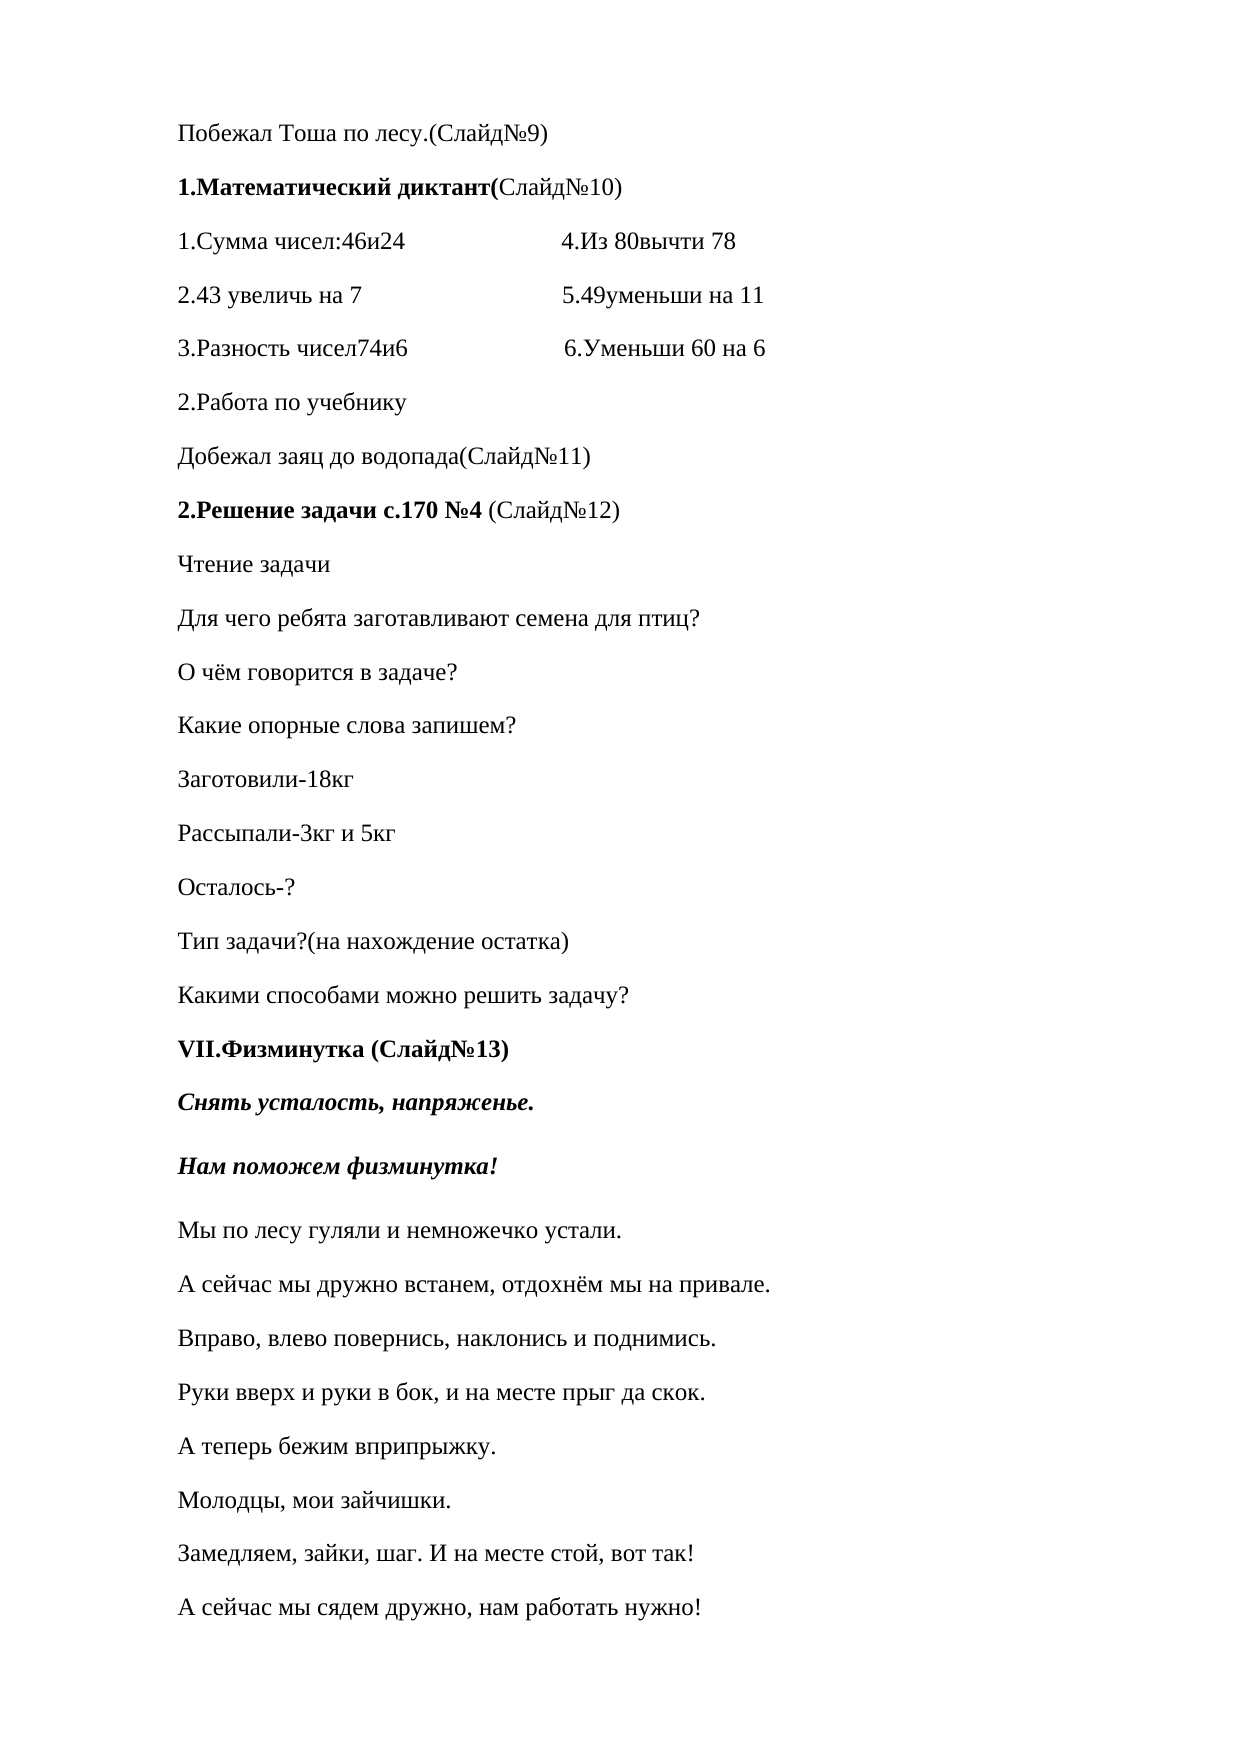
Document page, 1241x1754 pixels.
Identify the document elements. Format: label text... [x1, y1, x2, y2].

text 3.Разность чисел74и6 6.Уменьши 60 на 6 [177, 333, 1152, 362]
text 2.Решение задачи с.170 №4 (Слайд№12) [177, 495, 1152, 524]
text Снять усталость, напряженье. [177, 1087, 1152, 1116]
text О чём говорится в задаче? [177, 657, 1152, 685]
text 2.Работа по учебнику [177, 387, 1152, 416]
text Добежал заяц до водопада(Слайд№11) [177, 441, 1152, 470]
text Рассыпали-3кг и 5кг [177, 818, 1152, 847]
text 2.43 увеличь на 7 5.49уменьши на 11 [177, 280, 1152, 308]
text Тип задачи?(на нахождение остатка) [177, 926, 1152, 955]
text А сейчас мы дружно встанем, отдохнём мы на привале. [177, 1269, 1152, 1298]
text VII.Физминутка (Слайд№13) [177, 1034, 1152, 1062]
text Побежал Тоша по лесу.(Слайд№9) [177, 118, 1152, 147]
text Молодцы, мои зайчишки. [177, 1485, 1152, 1513]
text Заготовили-18кг [177, 764, 1152, 793]
text Чтение задачи [177, 549, 1152, 578]
text 1.Сумма чисел:46и24 4.Из 80вычти 78 [177, 226, 1152, 254]
text Осталось-? [177, 872, 1152, 901]
text Вправо, влево повернись, наклонись и поднимись. [177, 1323, 1152, 1352]
text Мы по лесу гуляли и немножечко устали. [177, 1215, 1152, 1244]
text Руки вверх и руки в бок, и на месте прыг да скок. [177, 1377, 1152, 1406]
text Какие опорные слова запишем? [177, 711, 1152, 739]
text А теперь бежим вприпрыжку. [177, 1431, 1152, 1459]
text Замедляем, зайки, шаг. И на месте стой, вот так! [177, 1538, 1152, 1567]
text Для чего ребята заготавливают семена для птиц? [177, 603, 1152, 632]
text А сейчас мы сядем дружно, нам работать нужно! [177, 1592, 1152, 1621]
text Какими способами можно решить задачу? [177, 980, 1152, 1008]
text 1.Математический диктант(Слайд№10) [177, 172, 1152, 201]
text Нам поможем физминутка! [177, 1151, 1152, 1180]
